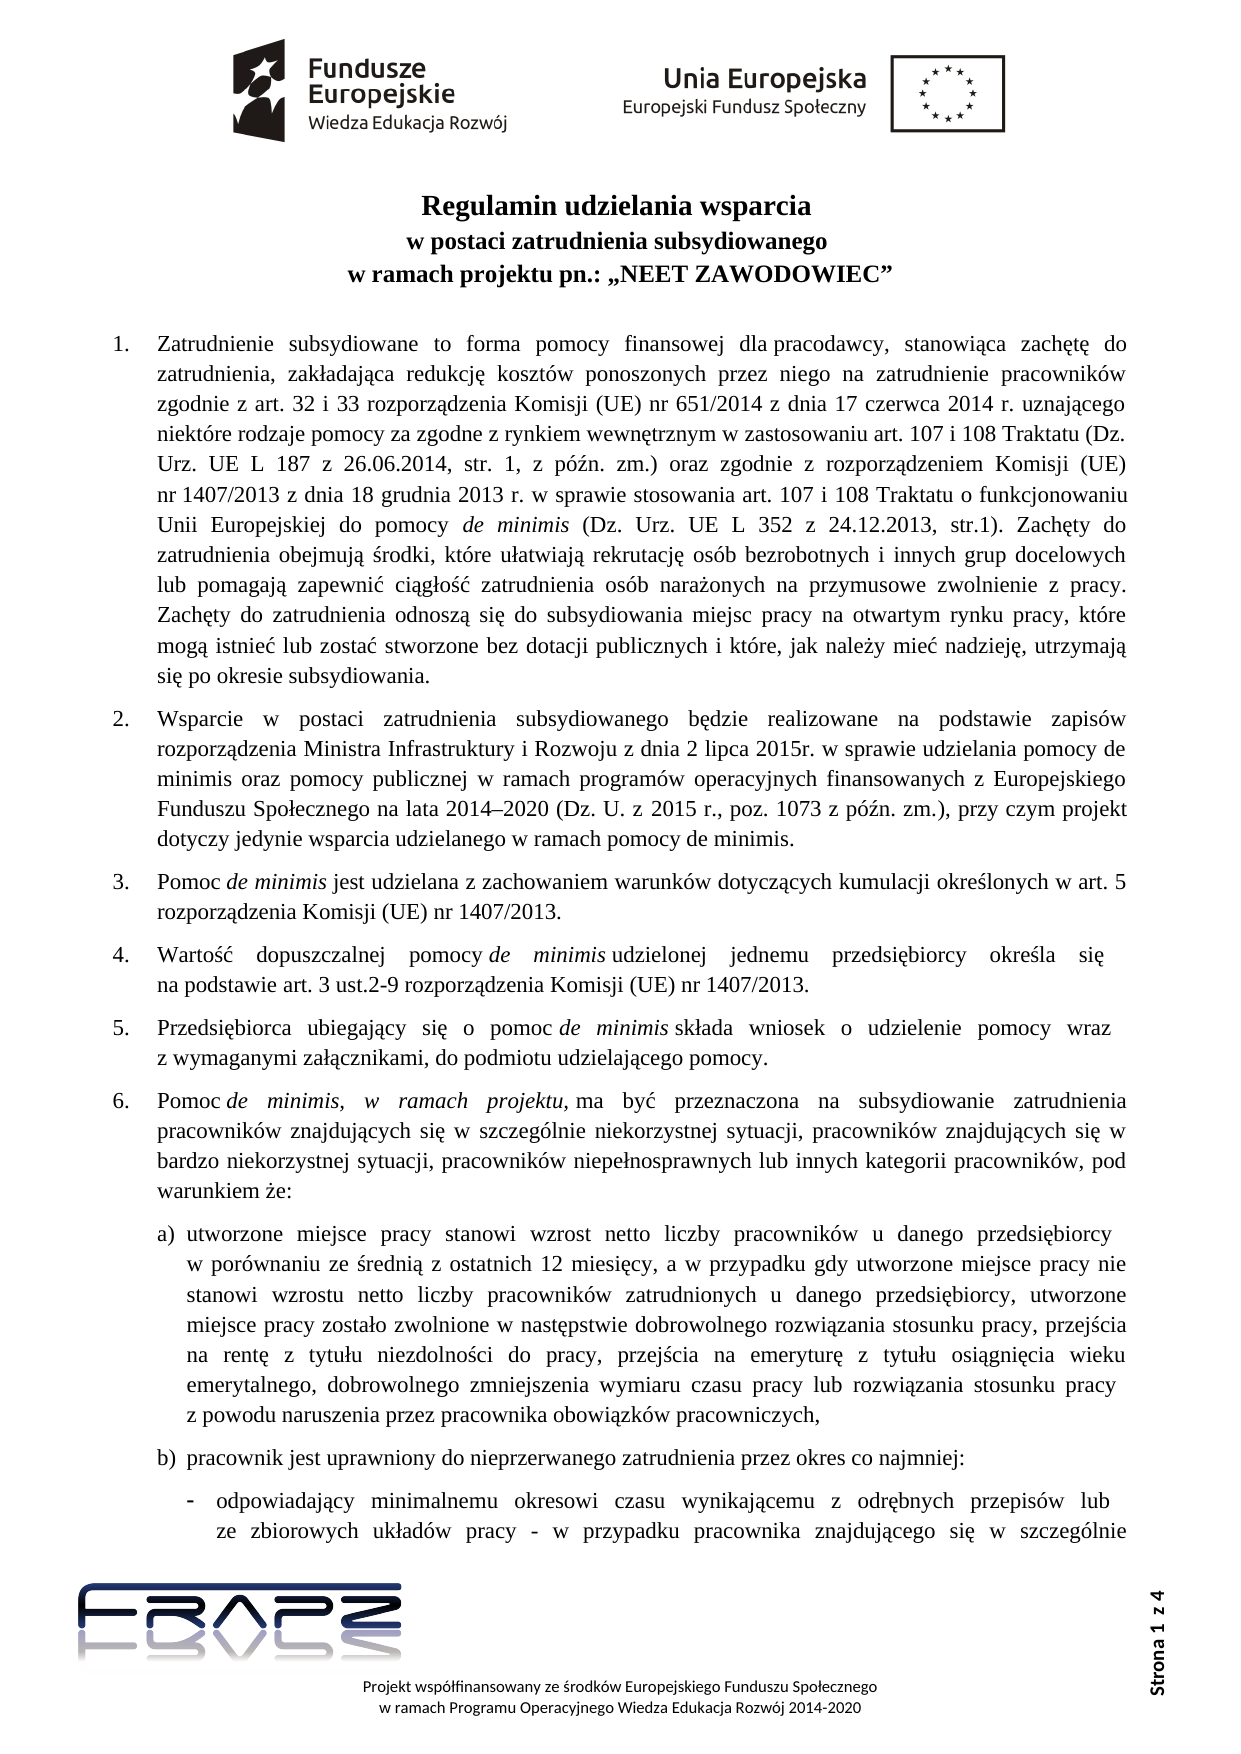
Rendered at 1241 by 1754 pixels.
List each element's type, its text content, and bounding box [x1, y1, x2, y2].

list Przedsiębiorca ubiegający się o pomoc de minimis składa wniosek o udzielenie pomocy wraz z wymaganymi załącznikami, do podmiotu udzielającego pomocy. [112, 1014, 1128, 1071]
text Regulamin udzielania wsparcia w postaci zatrudnienia subsydiowanego w ramach projektu pn.: „NEET ZAWODOWIEC” [112, 188, 1128, 288]
picture [203, 19, 1037, 162]
list Zatrudnienie subsydiowane to forma pomocy finansowej dla pracodawcy, stanowiąca zachętę do zatrudnienia, zakładająca redukcję kosztów ponoszonych przez niego na zatrudnienie pracowników zgodnie z art. 32 i 33 rozporządzenia Komisji (UE) nr 651/2014 z dnia 17 czerwca 2014 r. uznającego niektóre rodzaje pomocy za zgodne z rynkiem wewnętrznym w zastosowaniu art. 107 i 108 Traktatu (Dz. Urz. UE L 187 z 26.06.2014, str. 1, z późn. zm.) oraz zgodnie z rozporządzeniem Komisji (UE) nr 1407/2013 z dnia 18 grudnia 2013 r. w sprawie stosowania art. 107 i 108 Traktatu o funkcjonowaniu Unii Europejskiej do pomocy de minimis (Dz. Urz. UE L 352 z 24.12.2013, str.1). Zachęty do zatrudnienia obejmują środki, które ułatwiają rekrutację osób bezrobotnych i innych grup docelowych lub pomagają zapewnić ciągłość zatrudnienia osób narażonych na przymusowe zwolnienie z pracy. Zachęty do zatrudnienia odnoszą się do subsydiowania miejsc pracy na otwartym rynku pracy, które mogą istnieć lub zostać stworzone bez dotacji publicznych i które, jak należy mieć nadzieję, utrzymają się po okresie subsydiowania. [112, 330, 1128, 688]
picture [78, 1583, 402, 1675]
list Pomoc de minimis jest udzielana z zachowaniem warunków dotyczących kumulacji określonych w art. 5 rozporządzenia Komisji (UE) nr 1407/2013. [112, 868, 1128, 925]
list Wartość dopuszczalnej pomocy de minimis udzielonej jednemu przedsiębiorcy określa się na podstawie art. 3 ust.2-9 rozporządzenia Komisji (UE) nr 1407/2013. [112, 941, 1128, 998]
list utworzone miejsce pracy stanowi wzrost netto liczby pracowników u danego przedsiębiorcy w porównaniu ze średnią z ostatnich 12 miesięcy, a w przypadku gdy utworzone miejsce pracy nie stanowi wzrostu netto liczby pracowników zatrudnionych u danego przedsiębiorcy, utworzone miejsce pracy zostało zwolnione w następstwie dobrowolnego rozwiązania stosunku pracy, przejścia na rentę z tytułu niezdolności do pracy, przejścia na emeryturę z tytułu osiągnięcia wieku emerytalnego, dobrowolnego zmniejszenia wymiaru czasu pracy lub rozwiązania stosunku pracy z powodu naruszenia przez pracownika obowiązków pracowniczych, [157, 1220, 1128, 1428]
list pracownik jest uprawniony do nieprzerwanego zatrudnienia przez okres co najmniej: [157, 1444, 1128, 1471]
list Wsparcie w postaci zatrudnienia subsydiowanego będzie realizowane na podstawie zapisów rozporządzenia Ministra Infrastruktury i Rozwoju z dnia 2 lipca 2015r. w sprawie udzielania pomocy de minimis oraz pomocy publicznej w ramach programów operacyjnych finansowanych z Europejskiego Funduszu Społecznego na lata 2014–2020 (Dz. U. z 2015 r., poz. 1073 z późn. zm.), przy czym projekt dotyczy jedynie wsparcia udzielanego w ramach pomocy de minimis. [112, 705, 1128, 852]
list Pomoc de minimis, w ramach projektu, ma być przeznaczona na subsydiowanie zatrudnienia pracowników znajdujących się w szczególnie niekorzystnej sytuacji, pracowników znajdujących się w bardzo niekorzystnej sytuacji, pracowników niepełnosprawnych lub innych kategorii pracowników, pod warunkiem że: [112, 1087, 1128, 1204]
